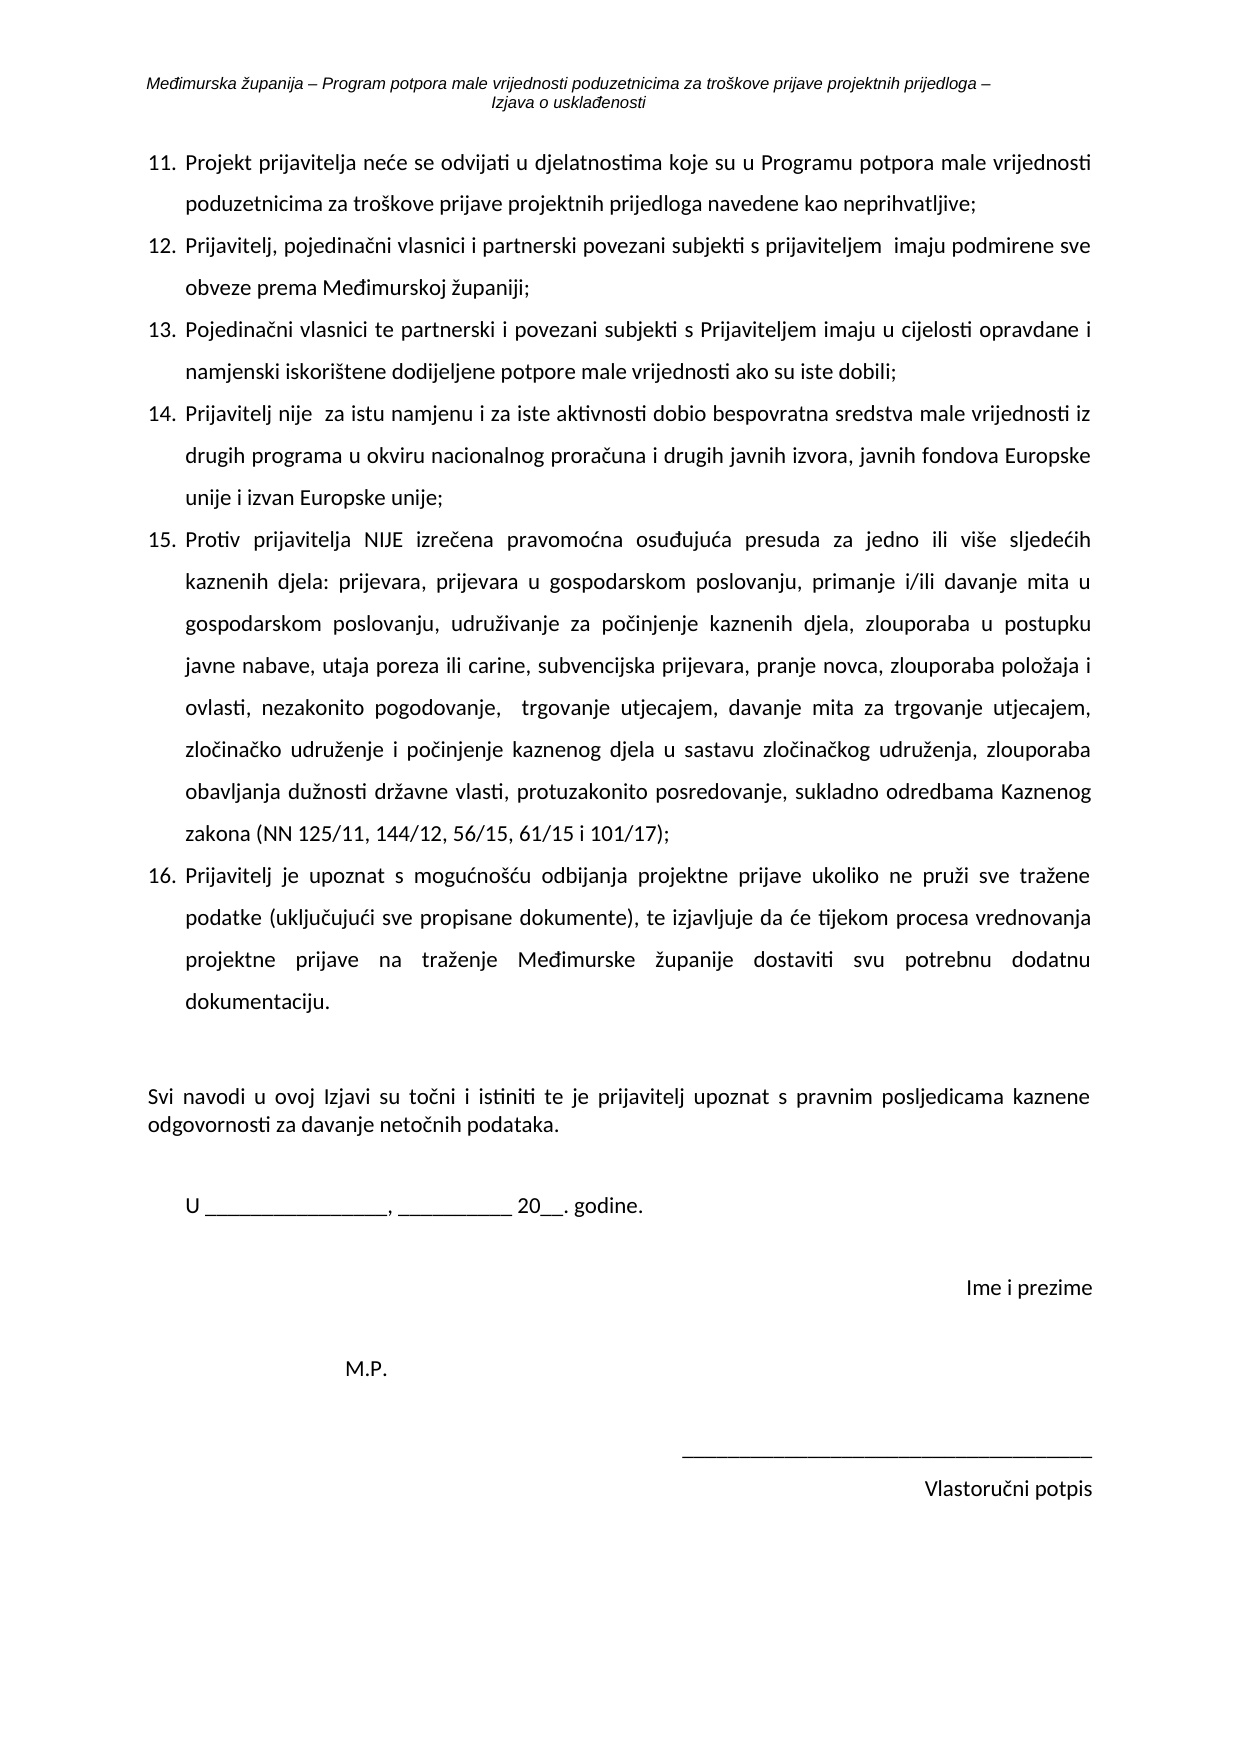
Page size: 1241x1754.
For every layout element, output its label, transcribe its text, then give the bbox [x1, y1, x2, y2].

list Pojedinačni vlasnici te partnerski i povezani subjekti s Prijaviteljem imaju u cijelosti opravdane i namjenski iskorištene dodijeljene potpore male vrijednosti ako su iste dobili; [148, 316, 1093, 386]
text ____________________________________ [185, 1433, 1093, 1461]
text U ________________, __________ 20__. godine. [185, 1191, 1093, 1219]
list Prijavitelj je upoznat s mogućnošću odbijanja projektne prijave ukoliko ne pruži sve tražene podatke (uključujući sve propisane dokumente), te izjavljuje da će tijekom procesa vrednovanja projektne prijave na traženje Međimurske županije dostaviti svu potrebnu dodatnu dokumentaciju. [148, 861, 1093, 1015]
text M.P. [185, 1354, 1093, 1382]
list Protiv prijavitelja NIJE izrečena pravomoćna osuđujuća presuda za jedno ili više sljedećih kaznenih djela: prijevara, prijevara u gospodarskom poslovanju, primanje i/ili davanje mita u gospodarskom poslovanju, udruživanje za počinjenje kaznenih djela, zlouporaba u postupku javne nabave, utaja poreza ili carine, subvencijska prijevara, pranje novca, zlouporaba položaja i ovlasti, nezakonito pogodovanje, trgovanje utjecajem, davanje mita za trgovanje utjecajem, zločinačko udruženje i počinjenje kaznenog djela u sastavu zločinačkog udruženja, zlouporaba obavljanja dužnosti državne vlasti, protuzakonito posredovanje, sukladno odredbama Kaznenog zakona (NN 125/11, 144/12, 56/15, 61/15 i 101/17); [148, 525, 1093, 847]
list Projekt prijavitelja neće se odvijati u djelatnostima koje su u Programu potpora male vrijednosti poduzetnicima za troškove prijave projektnih prijedloga navedene kao neprihvatljive; [148, 148, 1093, 218]
list Prijavitelj nije za istu namjenu i za iste aktivnosti dobio bespovratna sredstva male vrijednosti iz drugih programa u okviru nacionalnog proračuna i drugih javnih izvora, javnih fondova Europske unije i izvan Europske unije; [148, 399, 1093, 511]
text Vlastoručni potpis [185, 1474, 1093, 1502]
text Svi navodi u ovoj Izjavi su točni i istiniti te je prijavitelj upoznat s pravnim posljedicama kaznene odgovornosti za davanje netočnih podataka. [148, 1082, 1093, 1138]
list Prijavitelj, pojedinačni vlasnici i partnerski povezani subjekti s prijaviteljem imaju podmirene sve obveze prema Međimurskoj županiji; [148, 232, 1093, 302]
text Ime i prezime [185, 1273, 1093, 1301]
